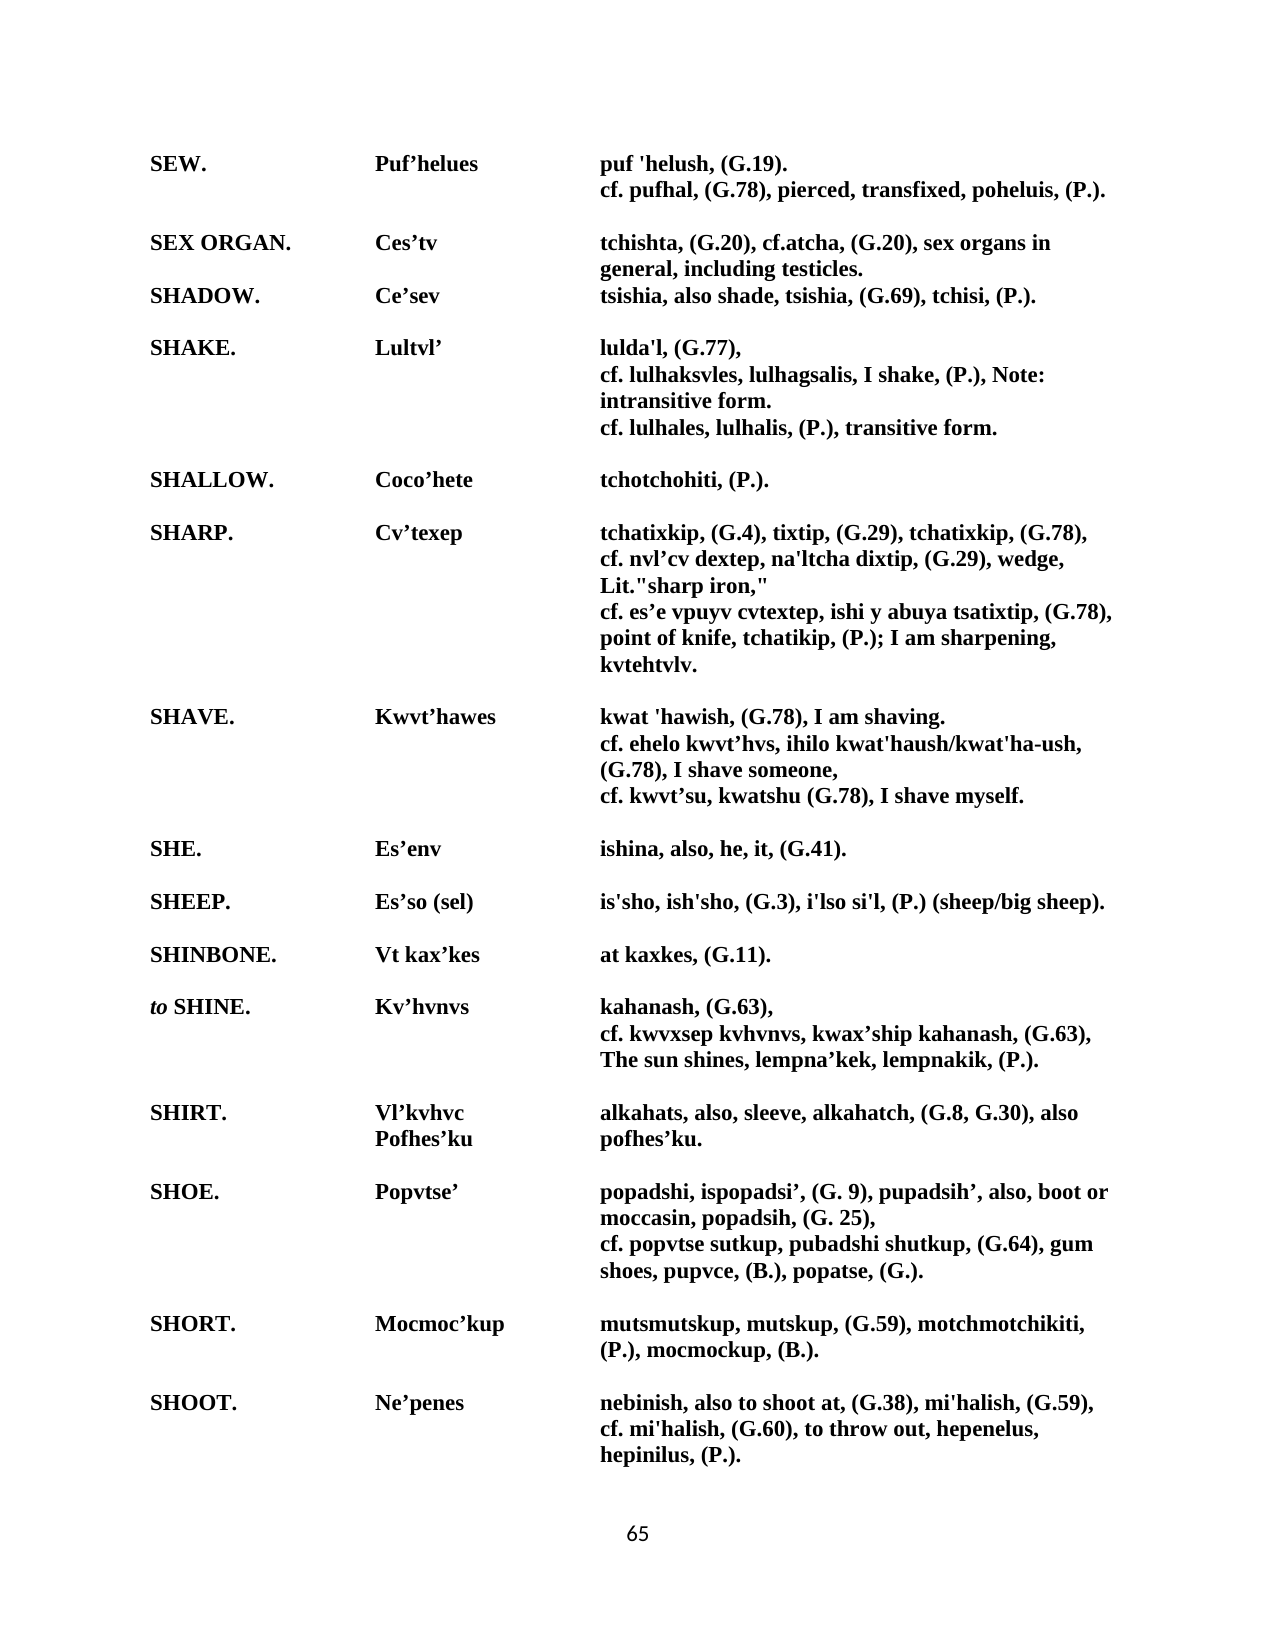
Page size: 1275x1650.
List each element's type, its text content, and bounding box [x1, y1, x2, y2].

text moccasin, popadsih, (G. 25), [600, 1204, 1125, 1231]
text SHALLOW. Coco’hete tchotchohiti, (P.). [150, 466, 1125, 493]
text SHEEP. Es’so (sel) is'sho, ish'sho, (G.3), i'lso si'l, (P.) (sheep/big sheep). [150, 888, 1125, 914]
text (P.), mocmockup, (B.). [150, 1336, 1125, 1362]
text cf. lulhales, lulhalis, (P.), transitive form. [600, 413, 1125, 440]
text cf. mi'halish, (G.60), to throw out, hepenelus, hepinilus, (P.). [600, 1415, 1125, 1468]
text SEX ORGAN. Ces’tv tchishta, (G.20), cf.atcha, (G.20), sex organs in [150, 229, 1125, 255]
text Pofhes’ku pofhes’ku. [150, 1125, 1125, 1151]
text SHOOT. Ne’penes nebinish, also to shoot at, (G.38), mi'halish, (G.59), [150, 1389, 1125, 1415]
text SHINBONE. Vt kax’kes at kaxkes, (G.11). [150, 941, 1125, 967]
text SHAKE. Lultvl’ lulda'l, (G.77), [150, 334, 1125, 361]
text cf. es’e vpuyv cvtextep, ishi y abuya tsatixtip, (G.78), point of knife, tchatikip, (P.); I am sharpening, kvtehtvlv. [600, 598, 1125, 677]
text to SHINE. Kv’hvnvs kahanash, (G.63), [150, 993, 1125, 1020]
text SHORT. Mocmoc’kup mutsmutskup, mutskup, (G.59), motchmotchikiti, [150, 1309, 1125, 1336]
text SHADOW. Ce’sev tsishia, also shade, tsishia, (G.69), tchisi, (P.). [150, 282, 1125, 308]
text SHAVE. Kwvt’hawes kwat 'hawish, (G.78), I am shaving. [150, 703, 1125, 730]
text SHOE. Popvtse’ popadshi, ispopadsi’, (G. 9), pupadsih’, also, boot or [150, 1178, 1125, 1204]
text cf. kwvt’su, kwatshu (G.78), I shave myself. [600, 782, 1125, 809]
text SEW. Puf’helues puf 'helush, (G.19). [150, 150, 1125, 176]
text general, including testicles. [150, 255, 1125, 282]
text cf. pufhal, (G.78), pierced, transfixed, poheluis, (P.). [525, 176, 1125, 203]
text cf. kwvxsep kvhvnvs, kwax’ship kahanash, (G.63), The sun shines, lempna’kek, lempnakik, (P.). [600, 1020, 1125, 1072]
text SHARP. Cv’texep tchatixkip, (G.4), tixtip, (G.29), tchatixkip, (G.78), [150, 519, 1125, 545]
text cf. nvl’cv dextep, na'ltcha dixtip, (G.29), wedge, Lit."sharp iron," [600, 545, 1125, 598]
text cf. ehelo kwvt’hvs, ihilo kwat'haush/kwat'ha-ush, (G.78), I shave someone, [150, 730, 1125, 782]
text cf. lulhaksvles, lulhagsalis, I shake, (P.), Note: intransitive form. [600, 361, 1125, 413]
text cf. popvtse sutkup, pubadshi shutkup, (G.64), gum shoes, pupvce, (B.), popatse, (G.). [600, 1231, 1125, 1283]
text SHE. Es’env ishina, also, he, it, (G.41). [150, 835, 1125, 862]
text SHIRT. Vl’kvhvc alkahats, also, sleeve, alkahatch, (G.8, G.30), also [150, 1099, 1125, 1125]
